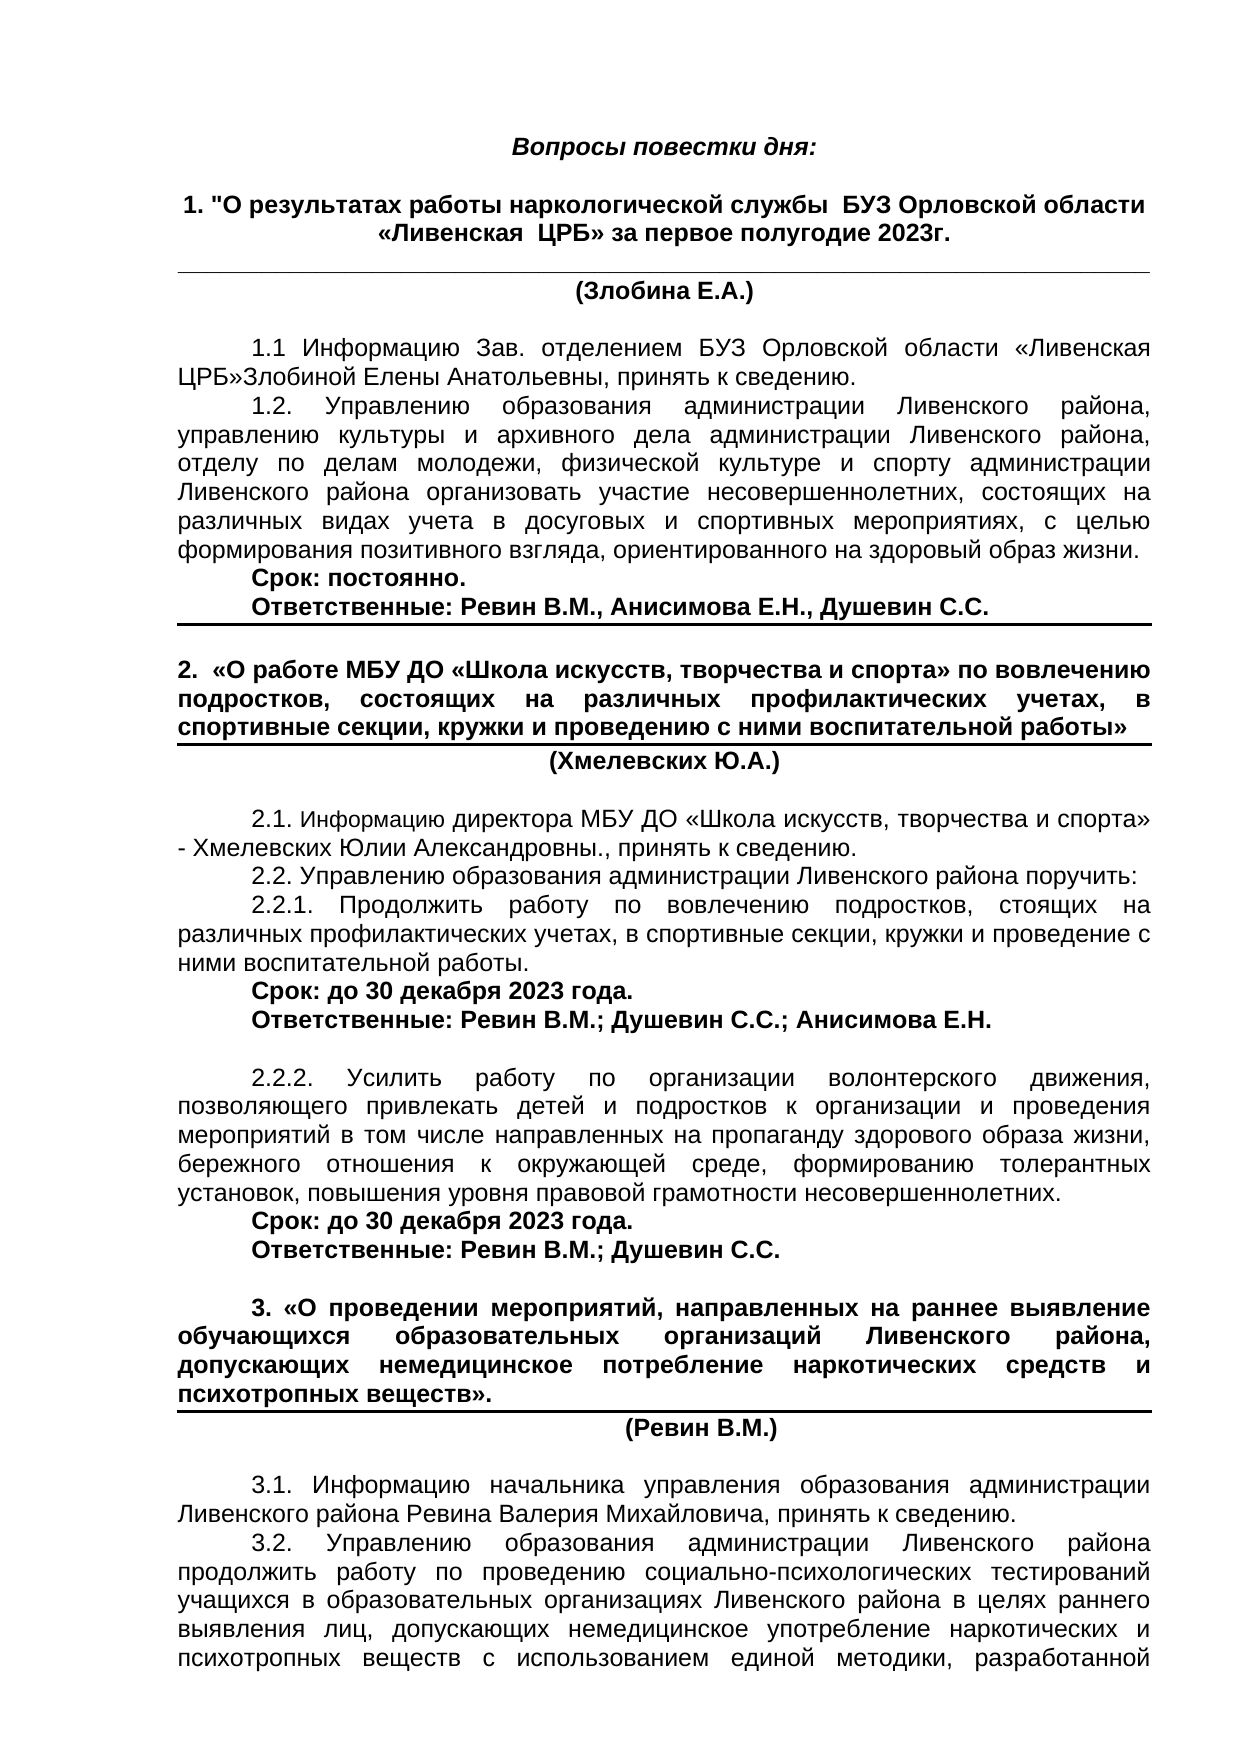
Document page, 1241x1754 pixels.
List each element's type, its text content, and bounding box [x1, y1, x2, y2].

text 1. "О результатах работы наркологической службы БУЗ Орловской области «Ливенская ЦРБ» за первое полугодие 2023г. [177, 190, 1152, 247]
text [177, 1528, 1152, 1672]
text Ответственные: Ревин В.М., Анисимова Е.Н., Душевин С.С. [177, 592, 1152, 623]
text 1.2. Управлению образования администрации Ливенского района, управлению культуры и архивного дела администрации Ливенского района, отделу по делам молодежи, физической культуре и спорту администрации Ливенского района организовать участие несовершеннолетних, состоящих на различных видах учета в досуговых и спортивных мероприятиях, с целью формирования позитивного взгляда, ориентированного на здоровый образ жизни. [177, 391, 1152, 563]
text 2.2.1. Продолжить работу по вовлечению подростков, стоящих на различных профилактических учетах, в спортивные секции, кружки и проведение с ними воспитательной работы. [177, 890, 1152, 976]
text (Злобина Е.А.) [177, 276, 1152, 305]
text 1.1 Информацию Зав. отделением БУЗ Орловской области «Ливенская ЦРБ»Злобиной Елены Анатольевны, принять к сведению. [177, 333, 1152, 391]
text Ответственные: Ревин В.М.; Душевин С.С.; Анисимова Е.Н. [177, 1005, 1152, 1034]
text Ответственные: Ревин В.М.; Душевин С.С. [177, 1235, 1152, 1264]
text ______________________________________________________________________ [177, 247, 1152, 276]
text 3. «О проведении мероприятий, направленных на раннее выявление обучающихся образовательных организаций Ливенского района, допускающих немедицинское потребление наркотических средств и психотропных веществ». [177, 1293, 1152, 1410]
text (Ревин В.М.) [177, 1413, 1152, 1442]
text Срок: постоянно. [177, 563, 1152, 592]
text 2.2.2. Усилить работу по организации волонтерского движения, позволяющего привлекать детей и подростков к организации и проведения мероприятий в том числе направленных на пропаганду здорового образа жизни, бережного отношения к окружающей среде, формированию толерантных установок, повышения уровня правовой грамотности несовершеннолетних. [177, 1063, 1152, 1206]
text Срок: до 30 декабря 2023 года. [177, 1206, 1152, 1235]
text Срок: до 30 декабря 2023 года. [177, 976, 1152, 1005]
text (Хмелевских Ю.А.) [177, 746, 1152, 775]
text 2.1. Информацию директора МБУ ДО «Школа искусств, творчества и спорта» - Хмелевских Юлии Александровны., принять к сведению. [177, 804, 1152, 861]
text 2.2. Управлению образования администрации Ливенского района поручить: [177, 861, 1152, 890]
text 3.1. Информацию начальника управления образования администрации Ливенского района Ревина Валерия Михайловича, принять к сведению. [177, 1470, 1152, 1528]
text Вопросы повестки дня: [177, 132, 1152, 161]
text 2. «О работе МБУ ДО «Школа искусств, творчества и спорта» по вовлечению подростков, состоящих на различных профилактических учетах, в спортивные секции, кружки и проведению с ними воспитательной работы» [177, 655, 1152, 743]
